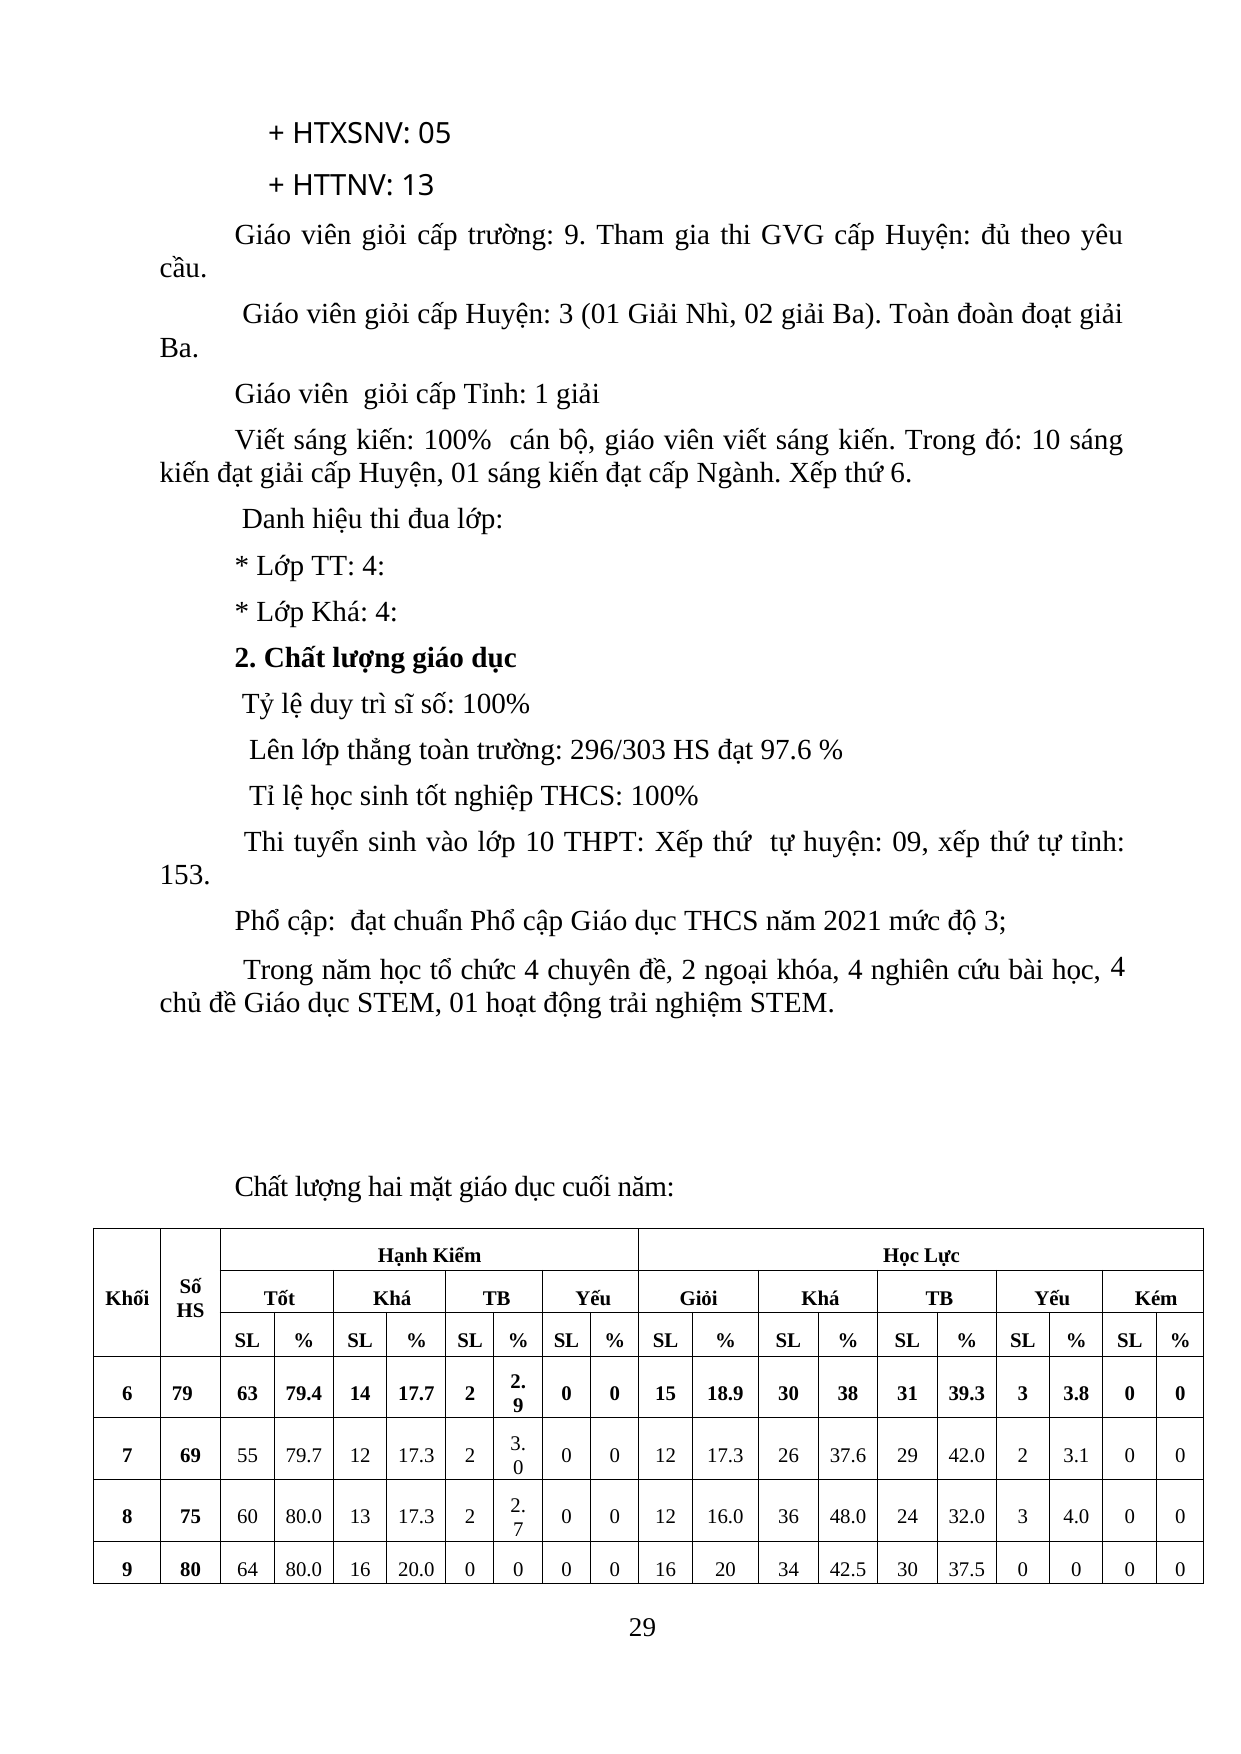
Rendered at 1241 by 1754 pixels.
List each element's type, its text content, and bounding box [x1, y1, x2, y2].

table_cell 3.8 [1050, 1357, 1102, 1417]
table_cell 0 [1103, 1357, 1156, 1417]
text + HTXSNV: 05 [268, 112, 1125, 152]
table_cell SL [639, 1313, 692, 1356]
text Giáo viên giỏi cấp trường: 9. Tham gia thi GVG cấp Huyện: đủ theo yêu cầu. [159, 217, 1125, 284]
table_cell 3 [997, 1357, 1049, 1417]
table_header Hạnh Kiểm [221, 1229, 638, 1270]
table_cell 17.3 [693, 1418, 758, 1479]
table_cell 79 [161, 1357, 220, 1417]
table_cell 20 [693, 1542, 758, 1583]
table_cell TB [446, 1271, 542, 1312]
table_cell % [938, 1313, 996, 1356]
table_cell SL [997, 1313, 1049, 1356]
table_cell 2 [446, 1480, 493, 1541]
text Chất lượng hai mặt giáo dục cuối năm: [159, 1169, 1125, 1203]
table_cell 79.7 [275, 1418, 333, 1479]
text * Lớp TT: 4: [159, 548, 1125, 581]
table_cell 37.6 [819, 1418, 877, 1479]
table_cell 2 [446, 1418, 493, 1479]
table_cell 0 [1103, 1418, 1156, 1479]
table_cell 0 [1157, 1480, 1203, 1541]
table_cell 31 [878, 1357, 937, 1417]
text Trong năm học tổ chức 4 chuyên đề, 2 ngoại khóa, 4 nghiên cứu bài học, 4 chủ đề Giáo dục STEM, 01 hoạt động trải nghiệm STEM. [159, 949, 1125, 1019]
table_cell 13 [334, 1480, 386, 1541]
table_cell SL [543, 1313, 590, 1356]
table_cell 14 [334, 1357, 386, 1417]
table_cell 7 [94, 1418, 160, 1479]
table_cell 24 [878, 1480, 937, 1541]
table_header Số HS [161, 1229, 220, 1356]
table_cell 42.5 [819, 1542, 877, 1583]
table_cell 42.0 [938, 1418, 996, 1479]
table_cell 75 [161, 1480, 220, 1541]
table_cell 15 [639, 1357, 692, 1417]
table_cell 26 [759, 1418, 818, 1479]
table_cell 0 [543, 1542, 590, 1583]
table_cell 20.0 [387, 1542, 445, 1583]
text Phổ cập: đạt chuẩn Phổ cập Giáo dục THCS năm 2021 mức độ 3; [159, 903, 1125, 937]
table_cell 0 [591, 1542, 638, 1583]
text * Lớp Khá: 4: [159, 594, 1125, 627]
table_cell 2.9 [494, 1357, 542, 1417]
table_cell 9 [94, 1542, 160, 1583]
table_cell 12 [639, 1480, 692, 1541]
table_cell 2 [446, 1357, 493, 1417]
table_cell 0 [997, 1542, 1049, 1583]
table_cell Tốt [221, 1271, 333, 1312]
text Lên lớp thẳng toàn trường: 296/303 HS đạt 97.6 % [159, 732, 1125, 765]
table_cell Yếu [543, 1271, 638, 1312]
table_cell 29 [878, 1418, 937, 1479]
table_cell % [1157, 1313, 1203, 1356]
table_cell 32.0 [938, 1480, 996, 1541]
table_cell 0 [543, 1357, 590, 1417]
text Giáo viên giỏi cấp Tỉnh: 1 giải [159, 376, 1125, 409]
table_cell 63 [221, 1357, 274, 1417]
table_cell 8 [94, 1480, 160, 1541]
text Tỷ lệ duy trì sĩ số: 100% [159, 686, 1125, 719]
table_cell Khá [334, 1271, 445, 1312]
table_cell 16 [639, 1542, 692, 1583]
table_cell 16.0 [693, 1480, 758, 1541]
table_cell 0 [1157, 1418, 1203, 1479]
table_cell 4.0 [1050, 1480, 1102, 1541]
table_header Khối [94, 1229, 160, 1356]
table_cell 0 [1103, 1542, 1156, 1583]
table_cell % [494, 1313, 542, 1356]
table_cell SL [1103, 1313, 1156, 1356]
table_cell 30 [878, 1542, 937, 1583]
text Thi tuyển sinh vào lớp 10 THPT: Xếp thứ tự huyện: 09, xếp thứ tự tỉnh: 153. [159, 824, 1125, 891]
text 2. Chất lượng giáo dục [159, 640, 1125, 673]
table_cell Kém [1103, 1271, 1203, 1312]
table_cell 80 [161, 1542, 220, 1583]
text Tỉ lệ học sinh tốt nghiệp THCS: 100% [159, 778, 1125, 811]
table_cell SL [221, 1313, 274, 1356]
table_cell 0 [1050, 1542, 1102, 1583]
table_cell 0 [591, 1357, 638, 1417]
table_cell % [1050, 1313, 1102, 1356]
table_cell 39.3 [938, 1357, 996, 1417]
table_cell 12 [639, 1418, 692, 1479]
table_cell 3.0 [494, 1418, 542, 1479]
table_cell 64 [221, 1542, 274, 1583]
table_cell 0 [543, 1418, 590, 1479]
table_cell % [693, 1313, 758, 1356]
table_cell % [275, 1313, 333, 1356]
table_cell 12 [334, 1418, 386, 1479]
table_cell SL [334, 1313, 386, 1356]
table_cell Yếu [997, 1271, 1102, 1312]
table_cell % [591, 1313, 638, 1356]
table_cell 37.5 [938, 1542, 996, 1583]
table_cell 0 [1103, 1480, 1156, 1541]
text + HTTNV: 13 [268, 165, 1125, 204]
table_cell 6 [94, 1357, 160, 1417]
table_cell Khá [759, 1271, 877, 1312]
table_cell 18.9 [693, 1357, 758, 1417]
table_cell 34 [759, 1542, 818, 1583]
table_cell 17.3 [387, 1418, 445, 1479]
table_cell SL [878, 1313, 937, 1356]
table_cell 0 [494, 1542, 542, 1583]
table_cell 0 [1157, 1542, 1203, 1583]
table_cell 38 [819, 1357, 877, 1417]
text Danh hiệu thi đua lớp: [159, 502, 1125, 535]
table_cell 79.4 [275, 1357, 333, 1417]
table_cell 16 [334, 1542, 386, 1583]
table_cell 55 [221, 1418, 274, 1479]
table_cell 0 [543, 1480, 590, 1541]
table_cell 2 [997, 1418, 1049, 1479]
table_cell 0 [591, 1480, 638, 1541]
table_cell 69 [161, 1418, 220, 1479]
table_cell 60 [221, 1480, 274, 1541]
table_cell SL [759, 1313, 818, 1356]
table_cell 0 [591, 1418, 638, 1479]
table_cell 30 [759, 1357, 818, 1417]
table_cell TB [878, 1271, 996, 1312]
text Giáo viên giỏi cấp Huyện: 3 (01 Giải Nhì, 02 giải Ba). Toàn đoàn đoạt giải Ba. [159, 296, 1125, 363]
table_cell 48.0 [819, 1480, 877, 1541]
table_cell 80.0 [275, 1542, 333, 1583]
table_cell SL [446, 1313, 493, 1356]
table_cell 17.3 [387, 1480, 445, 1541]
table_cell 0 [446, 1542, 493, 1583]
table_cell 80.0 [275, 1480, 333, 1541]
text Viết sáng kiến: 100% cán bộ, giáo viên viết sáng kiến. Trong đó: 10 sáng kiến đạt giải cấp Huyện, 01 sáng kiến đạt cấp Ngành. Xếp thứ 6. [159, 422, 1125, 489]
table_cell % [819, 1313, 877, 1356]
table_header Học Lực [639, 1229, 1203, 1270]
table_cell Giỏi [639, 1271, 758, 1312]
table_cell % [387, 1313, 445, 1356]
table_cell 2.7 [494, 1480, 542, 1541]
table_cell 0 [1157, 1357, 1203, 1417]
table_cell 3.1 [1050, 1418, 1102, 1479]
table_cell 36 [759, 1480, 818, 1541]
table_cell 3 [997, 1480, 1049, 1541]
table_cell 17.7 [387, 1357, 445, 1417]
